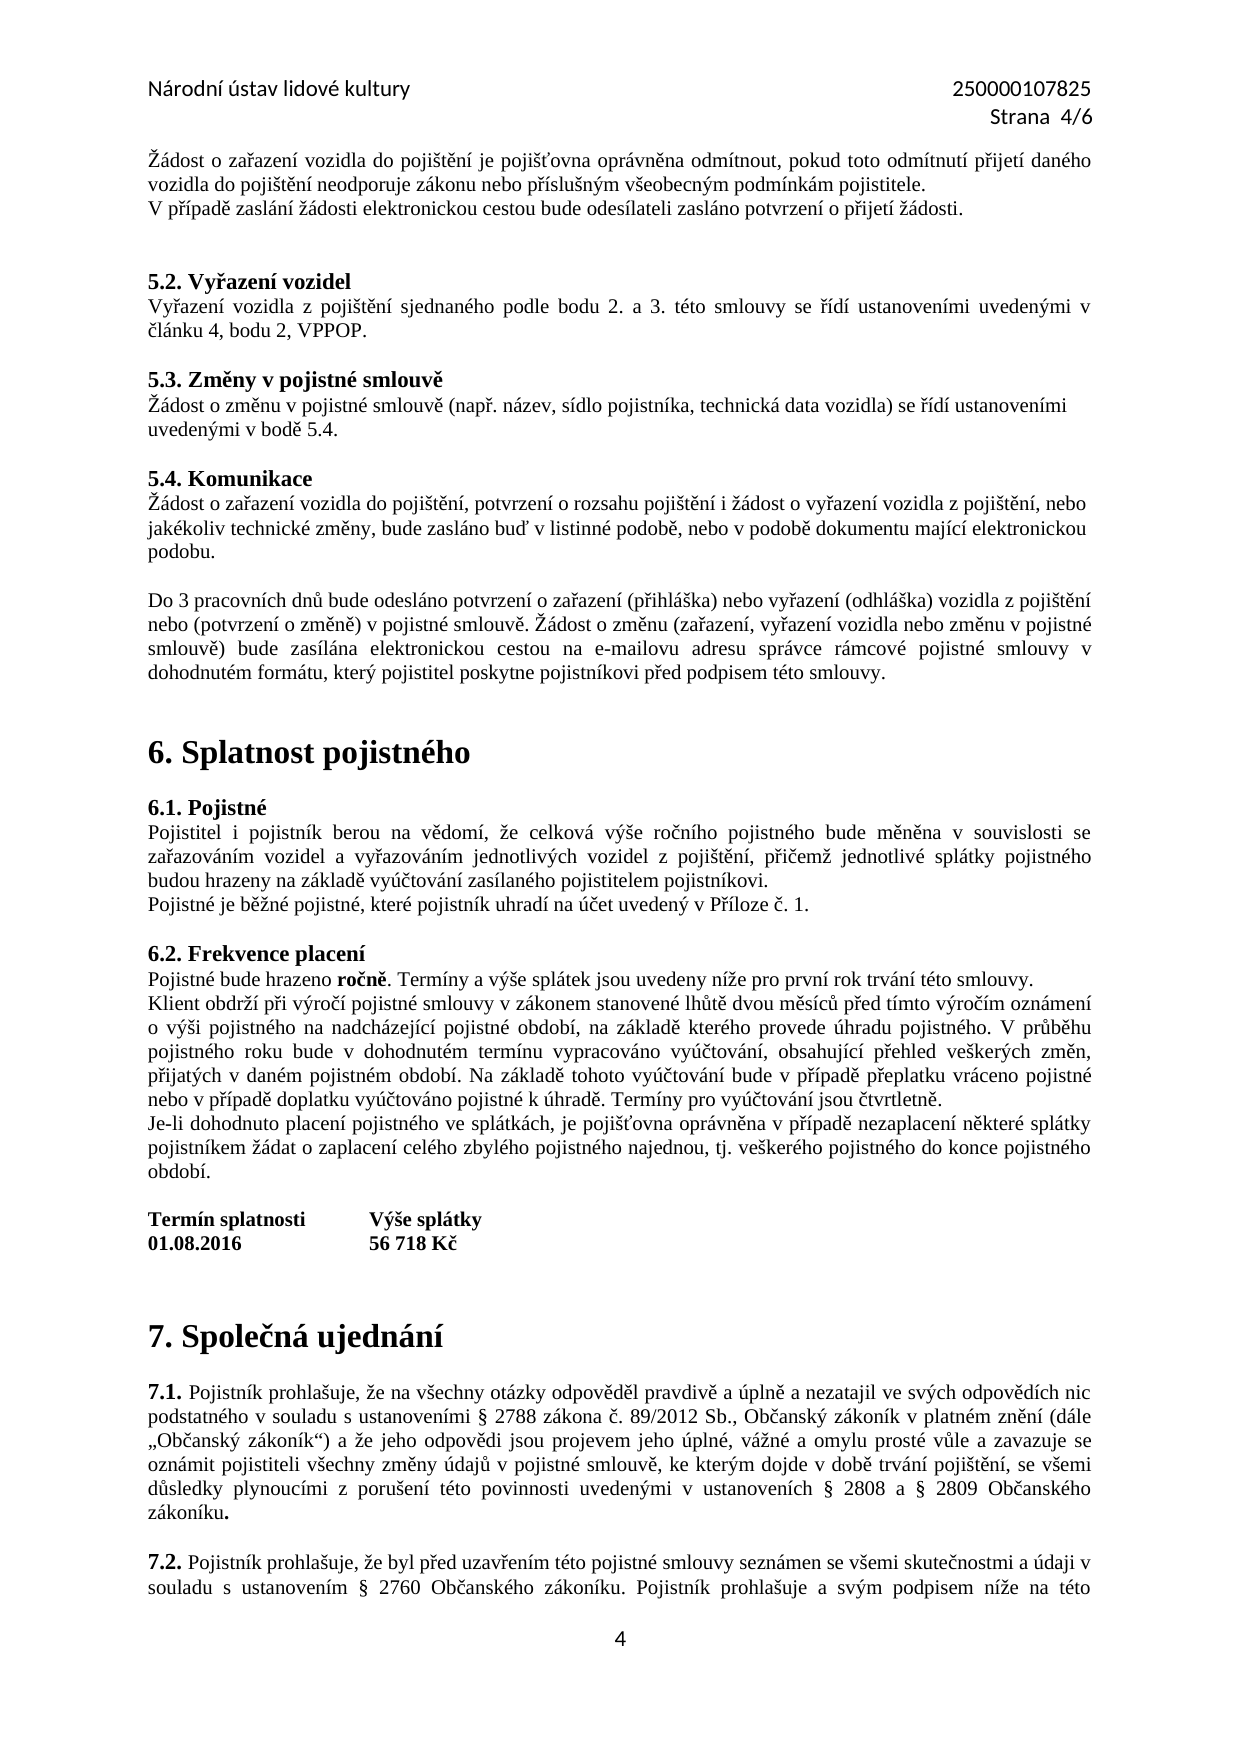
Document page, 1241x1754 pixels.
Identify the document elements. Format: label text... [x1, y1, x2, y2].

text Do 3 pracovních dnů bude odesláno potvrzení o zařazení (přihláška) nebo vyřazení (odhláška) vozidla z pojištění nebo (potvrzení o změně) v pojistné smlouvě. Žádost o změnu (zařazení, vyřazení vozidla nebo změnu v pojistné smlouvě) bude zasílána elektronickou cestou na e-mailovu adresu správce rámcové pojistné smlouvy v dohodnutém formátu, který pojistitel poskytne pojistníkovi před podpisem této smlouvy. [148, 588, 1093, 684]
text Klient obdrží při výročí pojistné smlouvy v zákonem stanovené lhůtě dvou měsíců před tímto výročím oznámení o výši pojistného na nadcházející pojistné období, na základě kterého provede úhradu pojistného. V průběhu pojistného roku bude v dohodnutém termínu vypracováno vyúčtování, obsahující přehled veškerých změn, přijatých v daném pojistném období. Na základě tohoto vyúčtování bude v případě přeplatku vráceno pojistné nebo v případě doplatku vyúčtováno pojistné k úhradě. Termíny pro vyúčtování jsou čtvrtletně. [148, 991, 1093, 1111]
text Vyřazení vozidla z pojištění sjednaného podle bodu 2. a 3. této smlouvy se řídí ustanoveními uvedenými v článku 4, bodu 2, VPPOP. [148, 294, 1093, 342]
text Pojistitel i pojistník berou na vědomí, že celková výše ročního pojistného bude měněna v souvislosti se zařazováním vozidel a vyřazováním jednotlivých vozidel z pojištění, přičemž jednotlivé splátky pojistného budou hrazeny na základě vyúčtování zasílaného pojistitelem pojistníkovi. [148, 820, 1093, 892]
text Žádost o zařazení vozidla do pojištění je pojišťovna oprávněna odmítnout, pokud toto odmítnutí přijetí daného vozidla do pojištění neodporuje zákonu nebo příslušným všeobecným podmínkám pojistitele. [148, 148, 1093, 196]
text 6. Splatnost pojistného [148, 732, 1093, 770]
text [148, 1548, 1093, 1599]
text Pojistné bude hrazeno ročně. Termíny a výše splátek jsou uvedeny níže pro první rok trvání této smlouvy. [148, 967, 1093, 991]
text Pojistné je běžné pojistné, které pojistník uhradí na účet uvedený v Příloze č. 1. [148, 892, 1093, 916]
text 5.2. Vyřazení vozidel [148, 268, 1093, 294]
text Žádost o zařazení vozidla do pojištění, potvrzení o rozsahu pojištění i žádost o vyřazení vozidla z pojištění, nebo jakékoliv technické změny, bude zasláno buď v listinné podobě, nebo v podobě dokumentu mající elektronickou podobu. [148, 491, 1093, 563]
text 5.4. Komunikace [148, 465, 1093, 491]
text 7.1. Pojistník prohlašuje, že na všechny otázky odpověděl pravdivě a úplně a nezatajil ve svých odpovědích nic podstatného v souladu s ustanoveními § 2788 zákona č. 89/2012 Sb., Občanský zákoník v platném znění (dále „Občanský zákoník“) a že jeho odpovědi jsou projevem jeho úplné, vážné a omylu prosté vůle a zavazuje se oznámit pojistiteli všechny změny údajů v pojistné smlouvě, ke kterým dojde v době trvání pojištění, se všemi důsledky plynoucími z porušení této povinnosti uvedenými v ustanoveních § 2808 a § 2809 Občanského zákoníku. [148, 1378, 1093, 1524]
text Žádost o změnu v pojistné smlouvě (např. název, sídlo pojistníka, technická data vozidla) se řídí ustanoveními uvedenými v bodě 5.4. [148, 393, 1093, 441]
text 6.2. Frekvence placení [148, 940, 1093, 967]
text 01.08.2016 56 718 Kč [148, 1231, 1093, 1255]
text Je-li dohodnuto placení pojistného ve splátkách, je pojišťovna oprávněna v případě nezaplacení některé splátky pojistníkem žádat o zaplacení celého zbylého pojistného najednou, tj. veškerého pojistného do konce pojistného období. [148, 1111, 1093, 1183]
text 6.1. Pojistné [148, 794, 1093, 820]
text Termín splatnosti Výše splátky [148, 1207, 1093, 1231]
text V případě zaslání žádosti elektronickou cestou bude odesílateli zasláno potvrzení o přijetí žádosti. [148, 196, 1093, 220]
text 5.3. Změny v pojistné smlouvě [148, 366, 1093, 393]
text 7. Společná ujednání [148, 1317, 1093, 1355]
